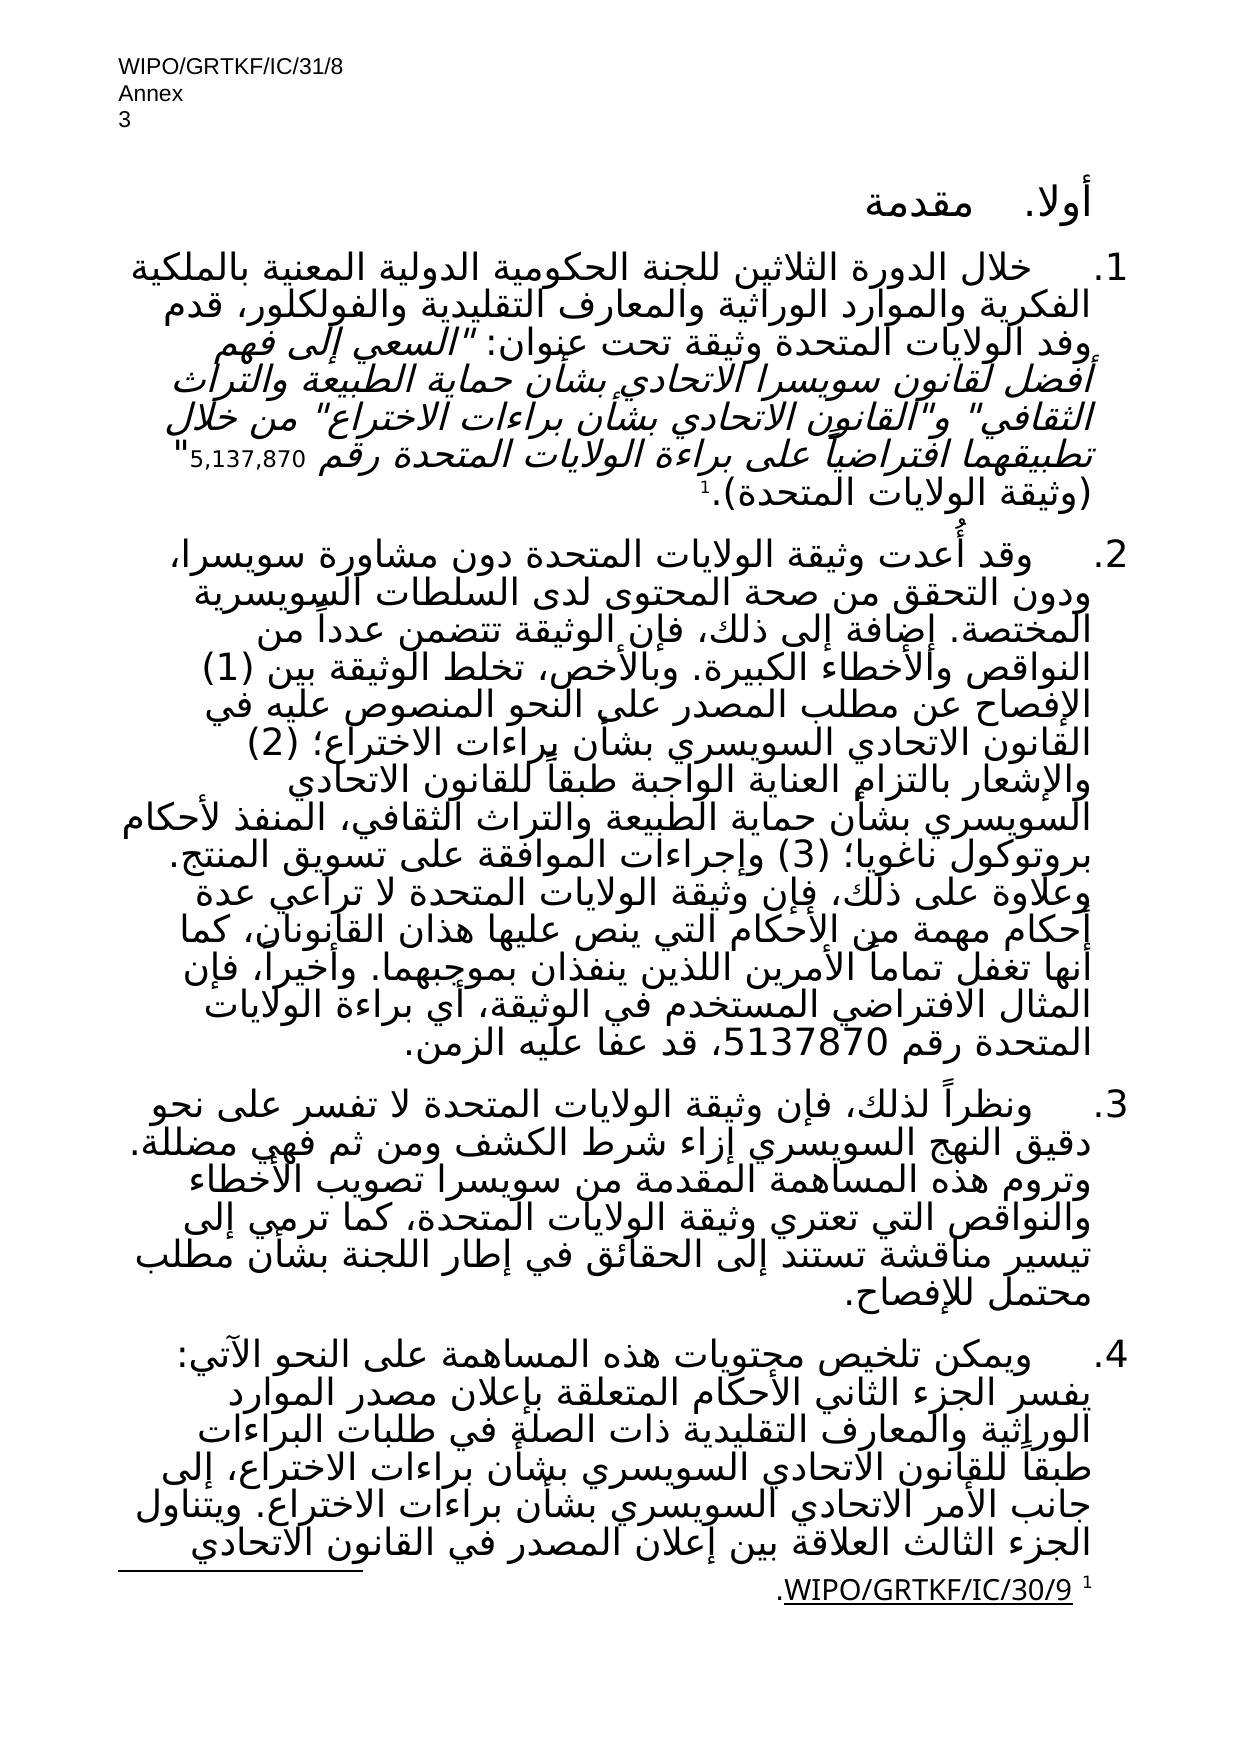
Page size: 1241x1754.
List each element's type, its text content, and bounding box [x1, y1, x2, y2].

list ونظراً لذلك، فإن وثيقة الولايات المتحدة لا تفسر على نحو دقيق النهج السويسري إزاء شرط الكشف ومن ثم فهي مضللة. وتروم هذه المساهمة المقدمة من سويسرا تصويب الأخطاء والنواقص التي تعتري وثيقة الولايات المتحدة، كما ترمي إلى تيسير مناقشة تستند إلى الحقائق في إطار اللجنة بشأن مطلب محتمل للإفصاح. [118, 1088, 1092, 1313]
subtitle أولا. مقدمة [118, 183, 1092, 225]
list وقد أُعدت وثيقة الولايات المتحدة دون مشاورة سويسرا، ودون التحقق من صحة المحتوى لدى السلطات السويسرية المختصة. إضافة إلى ذلك، فإن الوثيقة تتضمن عدداً من النواقص والأخطاء الكبيرة. وبالأخص، تخلط الوثيقة بين (1) الإفصاح عن مطلب المصدر على النحو المنصوص عليه في القانون الاتحادي السويسري بشأن براءات الاختراع؛ (2) والإشعار بالتزام العناية الواجبة طبقاً للقانون الاتحادي السويسري بشأن حماية الطبيعة والتراث الثقافي، المنفذ لأحكام بروتوكول ناغويا؛ (3) وإجراءات الموافقة على تسويق المنتج. وعلاوة على ذلك، فإن وثيقة الولايات المتحدة لا تراعي عدة أحكام مهمة من الأحكام التي ينص عليها هذان القانونان، كما أنها تغفل تماماً الأمرين اللذين ينفذان بموجبهما. وأخيراً، فإن المثال الافتراضي المستخدم في الوثيقة، أي براءة الولايات المتحدة رقم 5137870، قد عفا عليه الزمن. [118, 538, 1092, 1063]
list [118, 1338, 1092, 1563]
list خلال الدورة الثلاثين للجنة الحكومية الدولية المعنية بالملكية الفكرية والموارد الوراثية والمعارف التقليدية والفولكلور، قدم وفد الولايات المتحدة وثيقة تحت عنوان: "السعي إلى فهم أفضل لقانون سويسرا الاتحادي بشأن حماية الطبيعة والتراث الثقافي" و"القانون الاتحادي بشأن براءات الاختراع" من خلال تطبيقهما افتراضياً على براءة الولايات المتحدة رقم 5,137,870" (وثيقة الولايات المتحدة). [118, 250, 1092, 513]
